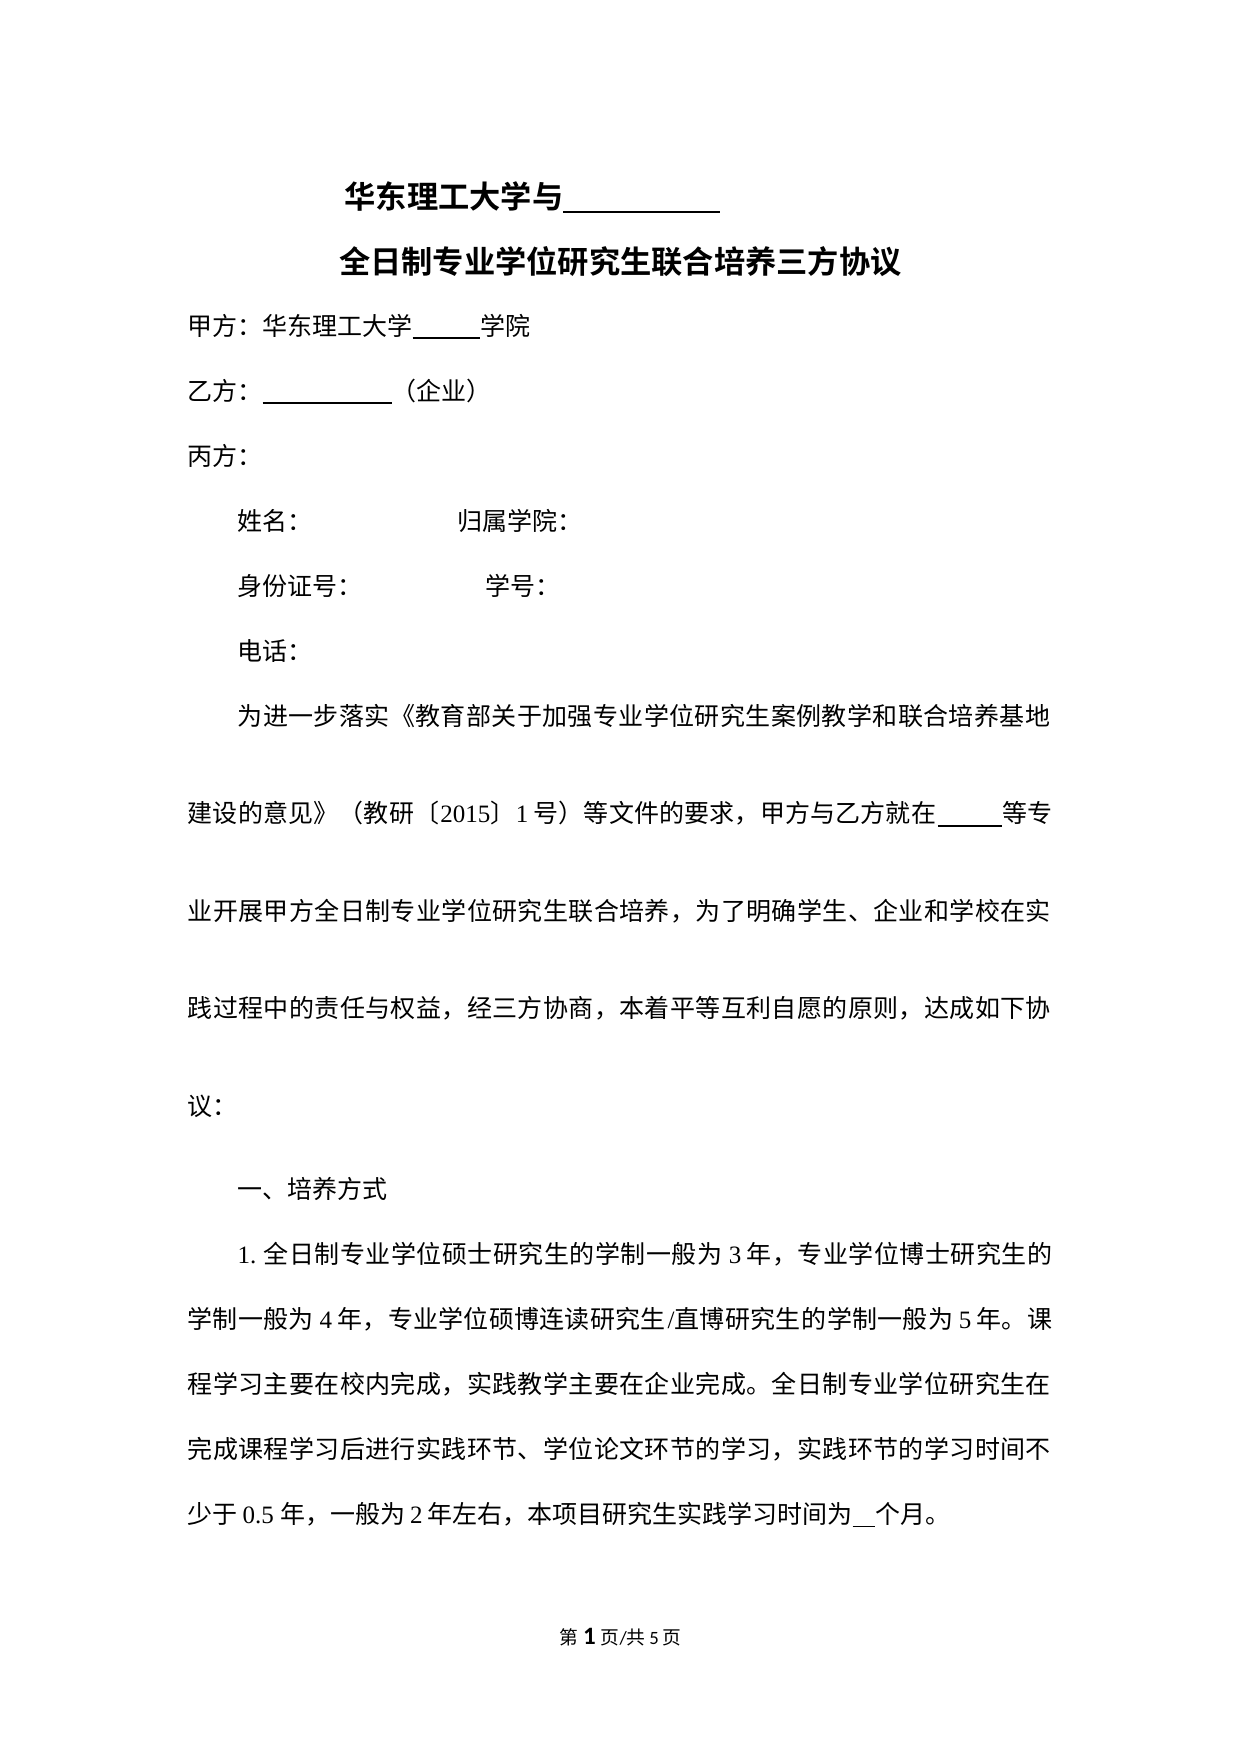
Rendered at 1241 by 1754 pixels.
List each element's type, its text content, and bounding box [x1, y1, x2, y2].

text 乙方： （企业） [187, 357, 1053, 422]
text 身份证号： 学号： [187, 552, 1053, 617]
text 为进一步落实《教育部关于加强专业学位研究生案例教学和联合培养基地建设的意见》（教研〔2015〕1号）等文件的要求，甲方与乙方就在 等专业开展甲方全日制专业学位研究生联合培养，为了明确学生、企业和学校在实践过程中的责任与权益，经三方协商，本着平等互利自愿的原则，达成如下协议： [187, 682, 1053, 1137]
text 甲方：华东理工大学 学院 [187, 292, 1053, 357]
text 1. 全日制专业学位硕士研究生的学制一般为3年，专业学位博士研究生的学制一般为4年，专业学位硕博连读研究生/直博研究生的学制一般为5年。课程学习主要在校内完成，实践教学主要在企业完成。全日制专业学位研究生在完成课程学习后进行实践环节、学位论文环节的学习，实践环节的学习时间不少于0.5 年，一般为2年左右，本项目研究生实践学习时间为 个月。 [187, 1220, 1053, 1545]
text 丙方： [187, 422, 1053, 487]
text 一、培养方式 [187, 1155, 1053, 1220]
text 华东理工大学与 [187, 162, 1053, 227]
text 姓名： 归属学院： [187, 487, 1053, 552]
text 全日制专业学位研究生联合培养三方协议 [187, 227, 1053, 292]
text 电话： [187, 617, 1053, 682]
